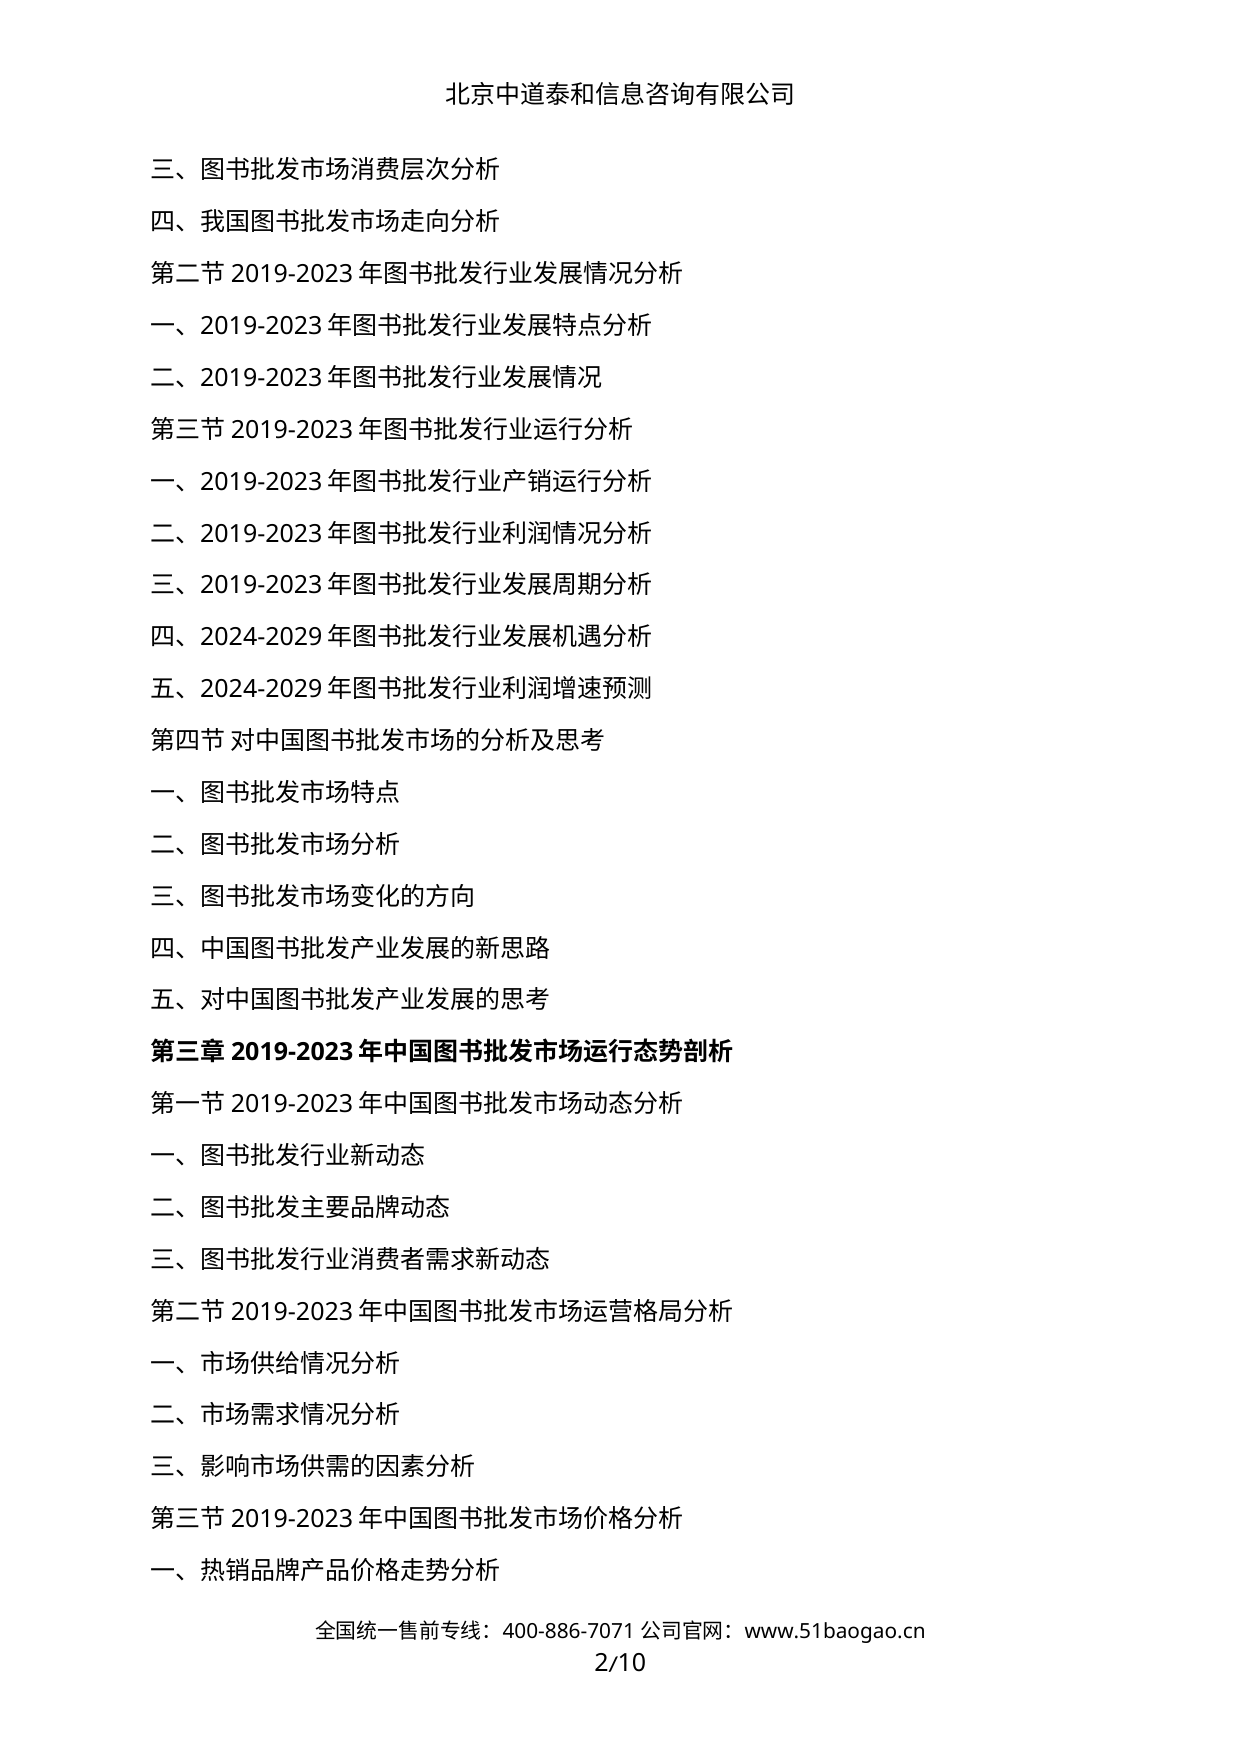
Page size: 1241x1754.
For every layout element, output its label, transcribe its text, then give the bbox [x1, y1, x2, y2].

text 一、图书批发行业新动态 [150, 1136, 1090, 1172]
text 一、市场供给情况分析 [150, 1343, 1090, 1379]
text 三、图书批发市场变化的方向 [150, 876, 1090, 912]
text 二、2019-2023年图书批发行业发展情况 [150, 357, 1090, 394]
text 第一节 2019-2023年中国图书批发市场动态分析 [150, 1084, 1090, 1120]
text 四、中国图书批发产业发展的新思路 [150, 928, 1090, 964]
text 三、图书批发行业消费者需求新动态 [150, 1239, 1090, 1276]
text 第二节 2019-2023年中国图书批发市场运营格局分析 [150, 1291, 1090, 1327]
text 第三章 2019-2023年中国图书批发市场运行态势剖析 [150, 1032, 1090, 1068]
text 二、2019-2023年图书批发行业利润情况分析 [150, 513, 1090, 549]
text 第三节 2019-2023年图书批发行业运行分析 [150, 409, 1090, 446]
text 三、影响市场供需的因素分析 [150, 1447, 1090, 1483]
text 五、对中国图书批发产业发展的思考 [150, 980, 1090, 1016]
text 第三节 2019-2023年中国图书批发市场价格分析 [150, 1499, 1090, 1535]
text 第四节 对中国图书批发市场的分析及思考 [150, 721, 1090, 757]
text 一、2019-2023年图书批发行业发展特点分析 [150, 306, 1090, 342]
text 一、2019-2023年图书批发行业产销运行分析 [150, 461, 1090, 497]
text 一、热销品牌产品价格走势分析 [150, 1551, 1090, 1587]
text 三、2019-2023年图书批发行业发展周期分析 [150, 565, 1090, 601]
text 第二节 2019-2023年图书批发行业发展情况分析 [150, 254, 1090, 290]
text 五、2024-2029年图书批发行业利润增速预测 [150, 669, 1090, 705]
text 二、图书批发市场分析 [150, 824, 1090, 861]
text 二、市场需求情况分析 [150, 1395, 1090, 1431]
text 三、图书批发市场消费层次分析 [150, 150, 1090, 186]
text 一、图书批发市场特点 [150, 772, 1090, 809]
text 四、2024-2029年图书批发行业发展机遇分析 [150, 617, 1090, 653]
text 四、我国图书批发市场走向分析 [150, 202, 1090, 238]
text 二、图书批发主要品牌动态 [150, 1187, 1090, 1224]
